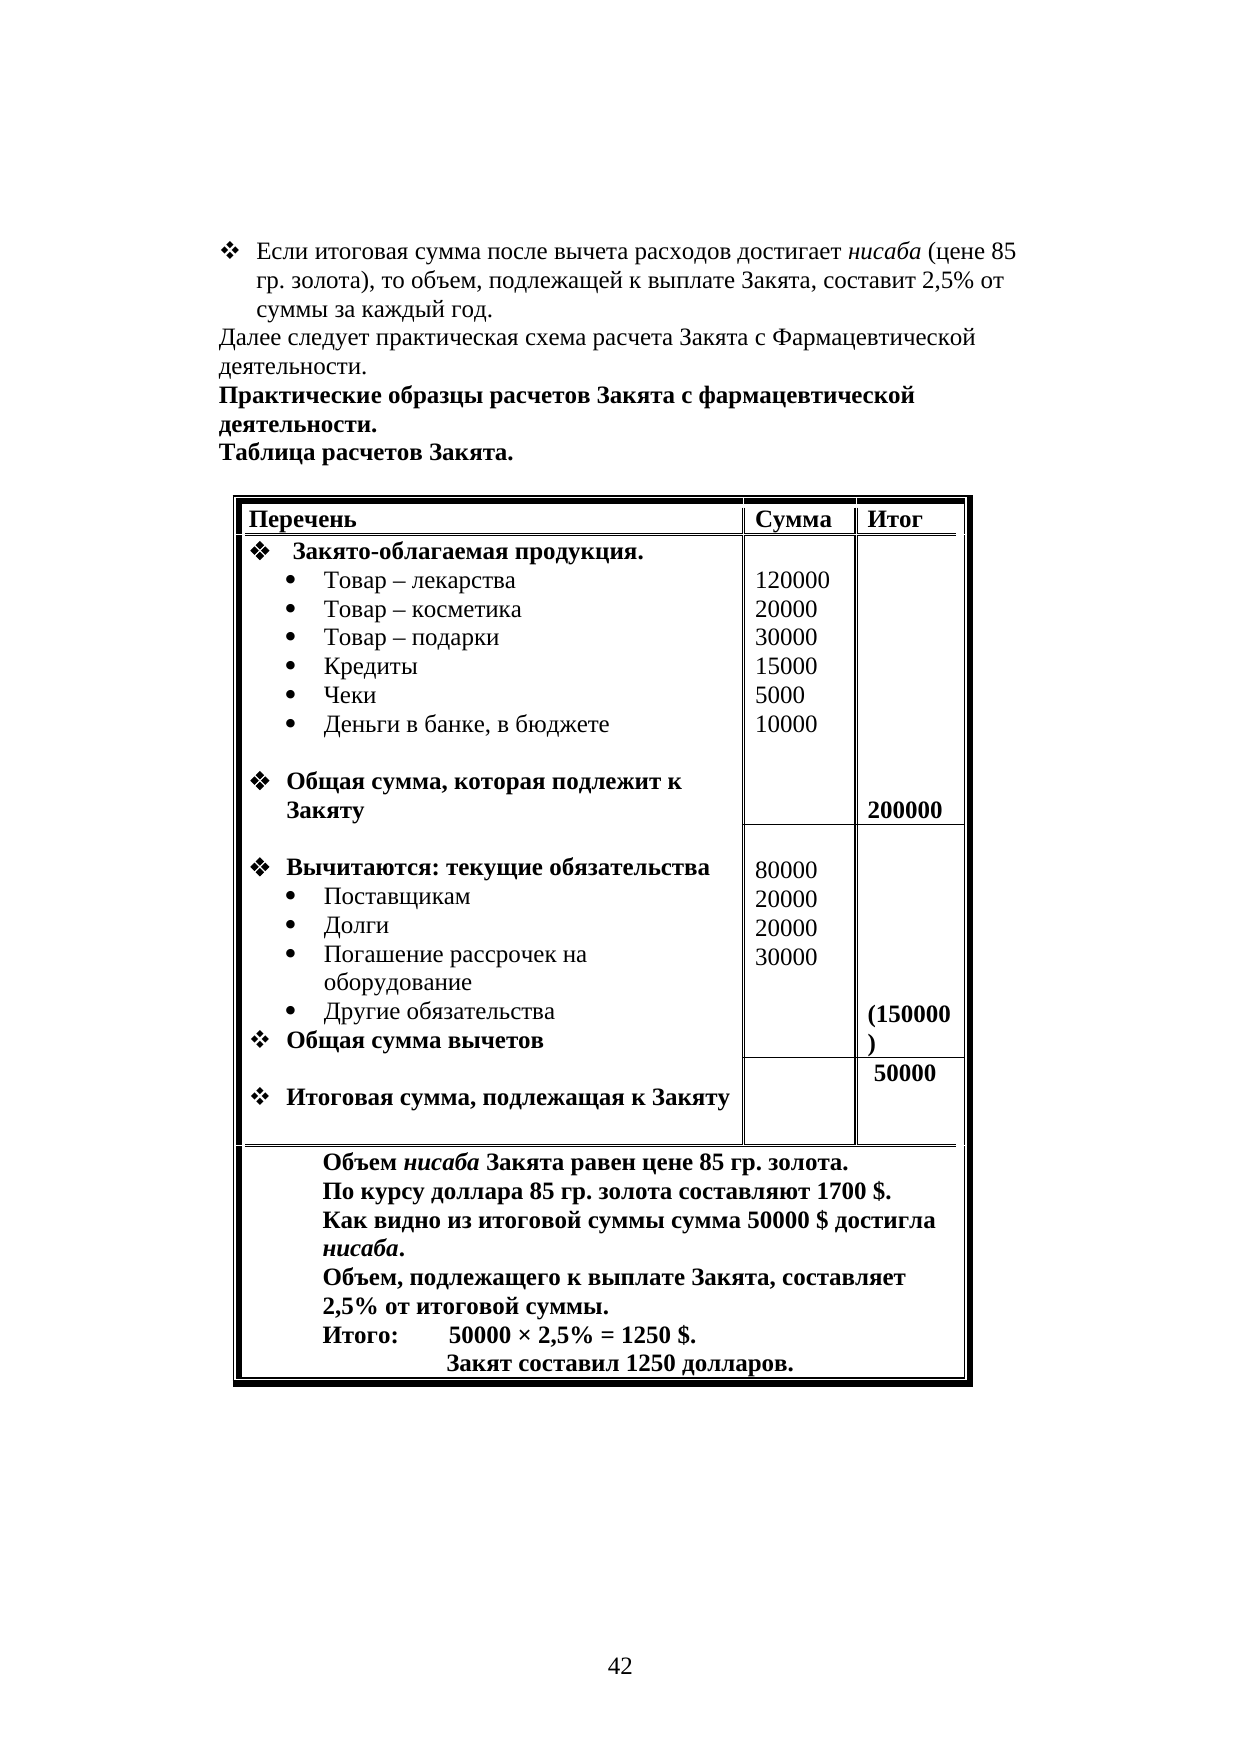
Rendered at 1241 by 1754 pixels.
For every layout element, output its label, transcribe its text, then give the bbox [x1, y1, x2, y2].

table_cell 120000 20000 30000 15000 5000 10000 [745, 536, 854, 824]
text Таблица расчетов Закята. [218, 437, 1022, 466]
text Далее следует практическая схема расчета Закята с Фармацевтической деятельности. [218, 322, 1022, 380]
table_cell 200000 [856, 533, 967, 824]
table_cell [745, 1058, 854, 1144]
text Практические образцы расчетов Закята с фармацевтической деятельности. [218, 380, 1022, 437]
table_header Итог [856, 499, 964, 533]
list Если итоговая сумма после вычета расходов достигает нисаба (цене 85 гр. золота), то объем, подлежащей к выплате Закята, составит 2,5% от суммы за каждый год. [218, 236, 1022, 322]
table_header Сумма [744, 504, 856, 533]
table_cell 80000 20000 20000 30000 [745, 825, 854, 1057]
table_cell 50000 [858, 1058, 964, 1144]
table_cell Закято-облагаемая продукция. Товар – лекарства Товар – косметика Товар – подарки Кредиты Чеки Деньги в банке, в бюджете Общая сумма, которая подлежит к Закяту Вычитаются: текущие обязательства Поставщикам Долги Погашение рассрочек на оборудование Другие обязательства Общая сумма вычетов Итоговая сумма, подлежащая к Закяту [237, 533, 743, 1144]
table_cell Объем нисаба Закята равен цене 85 гр. золота. По курсу доллара 85 гр. золота составляют 1700 $. Как видно из итоговой суммы сумма 50000 $ достигла нисаба. Объем, подлежащего к выплате Закята, составляет 2,5% от итоговой суммы. Итого: 50000 × 2,5% = 1250 $. Закят составил 1250 долларов. [237, 1144, 967, 1377]
table_header Перечень [242, 504, 743, 533]
table_cell (150000) [858, 825, 964, 1057]
